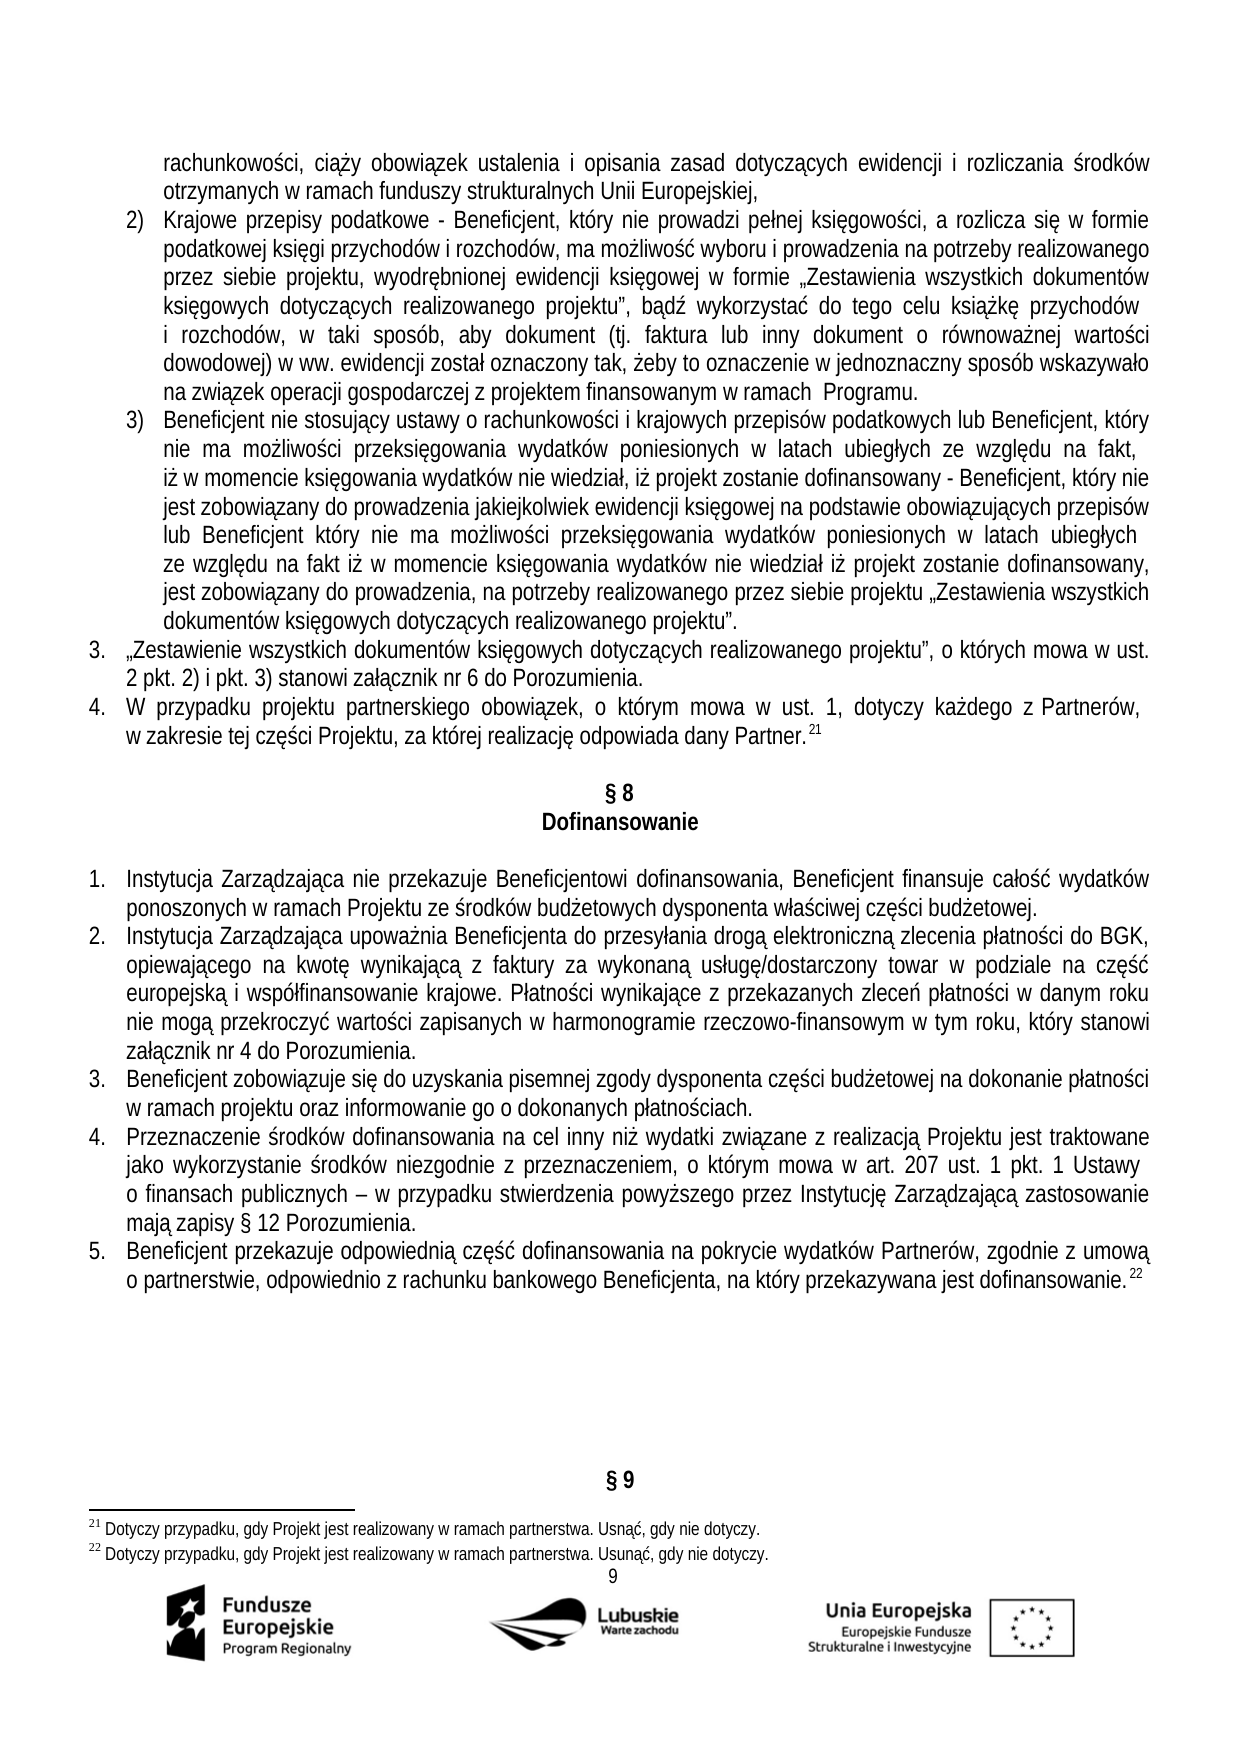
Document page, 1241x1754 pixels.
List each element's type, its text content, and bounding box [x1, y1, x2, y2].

list „Zestawienie wszystkich dokumentów księgowych dotyczących realizowanego projektu”, o których mowa w ust. 2 pkt. 2) i pkt. 3) stanowi załącznik nr 6 do Porozumienia. [89, 635, 1152, 692]
text § 8 [568, 778, 1152, 807]
list Beneficjent zobowiązuje się do uzyskania pisemnej zgody dysponenta części budżetowej na dokonanie płatności w ramach projektu oraz informowanie go o dokonanych płatnościach. [89, 1064, 1152, 1122]
list Beneficjent nie stosujący ustawy o rachunkowości i krajowych przepisów podatkowych lub Beneficjent, który nie ma możliwości przeksięgowania wydatków poniesionych w latach ubiegłych ze względu na fakt, iż w momencie księgowania wydatków nie wiedział, iż projekt zostanie dofinansowany - Beneficjent, który nie jest zobowiązany do prowadzenia jakiejkolwiek ewidencji księgowej na podstawie obowiązujących przepisów lub Beneficjent który nie ma możliwości przeksięgowania wydatków poniesionych w latach ubiegłych ze względu na fakt iż w momencie księgowania wydatków nie wiedział iż projekt zostanie dofinansowany, jest zobowiązany do prowadzenia, na potrzeby realizowanego przez siebie projektu „Zestawienia wszystkich dokumentów księgowych dotyczących realizowanego projektu”. [126, 406, 1152, 635]
list Przeznaczenie środków dofinansowania na cel inny niż wydatki związane z realizacją Projektu jest traktowane jako wykorzystanie środków niezgodnie z przeznaczeniem, o którym mowa w art. 207 ust. 1 pkt. 1 Ustawy o finansach publicznych – w przypadku stwierdzenia powyższego przez Instytucję Zarządzającą zastosowanie mają zapisy § 12 Porozumienia. [89, 1122, 1152, 1236]
list Instytucja Zarządzająca upoważnia Beneficjenta do przesyłania drogą elektroniczną zlecenia płatności do BGK, opiewającego na kwotę wynikającą z faktury za wykonaną usługę/dostarczony towar w podziale na część europejską i współfinansowanie krajowe. Płatności wynikające z przekazanych zleceń płatności w danym roku nie mogą przekroczyć wartości zapisanych w harmonogramie rzeczowo-finansowym w tym roku, który stanowi załącznik nr 4 do Porozumienia. [89, 921, 1152, 1064]
list Beneficjent przekazuje odpowiednią część dofinansowania na pokrycie wydatków Partnerów, zgodnie z umową o partnerstwie, odpowiednio z rachunku bankowego Beneficjenta, na który przekazywana jest dofinansowanie. [89, 1236, 1152, 1293]
list W przypadku projektu partnerskiego obowiązek, o którym mowa w ust. 1, dotyczy każdego z Partnerów, w zakresie tej części Projektu, za której realizację odpowiada dany Partner. [89, 692, 1152, 749]
list Instytucja Zarządzająca nie przekazuje Beneficjentowi dofinansowania, Beneficjent finansuje całość wydatków ponoszonych w ramach Projektu ze środków budżetowych dysponenta właściwej części budżetowej. [89, 864, 1152, 921]
text Dofinansowanie [89, 807, 1152, 835]
list Krajowe przepisy podatkowe - Beneficjent, który nie prowadzi pełnej księgowości, a rozlicza się w formie podatkowej księgi przychodów i rozchodów, ma możliwość wyboru i prowadzenia na potrzeby realizowanego przez siebie projektu, wyodrębnionej ewidencji księgowej w formie „Zestawienia wszystkich dokumentów księgowych dotyczących realizowanego projektu”, bądź wykorzystać do tego celu książkę przychodów i rozchodów, w taki sposób, aby dokument (tj. faktura lub inny dokument o równoważnej wartości dowodowej) w ww. ewidencji został oznaczony tak, żeby to oznaczenie w jednoznaczny sposób wskazywało na związek operacji gospodarczej z projektem finansowanym w ramach Programu. [126, 205, 1152, 406]
picture [147, 1564, 1093, 1681]
text § 9 [89, 1465, 1152, 1493]
